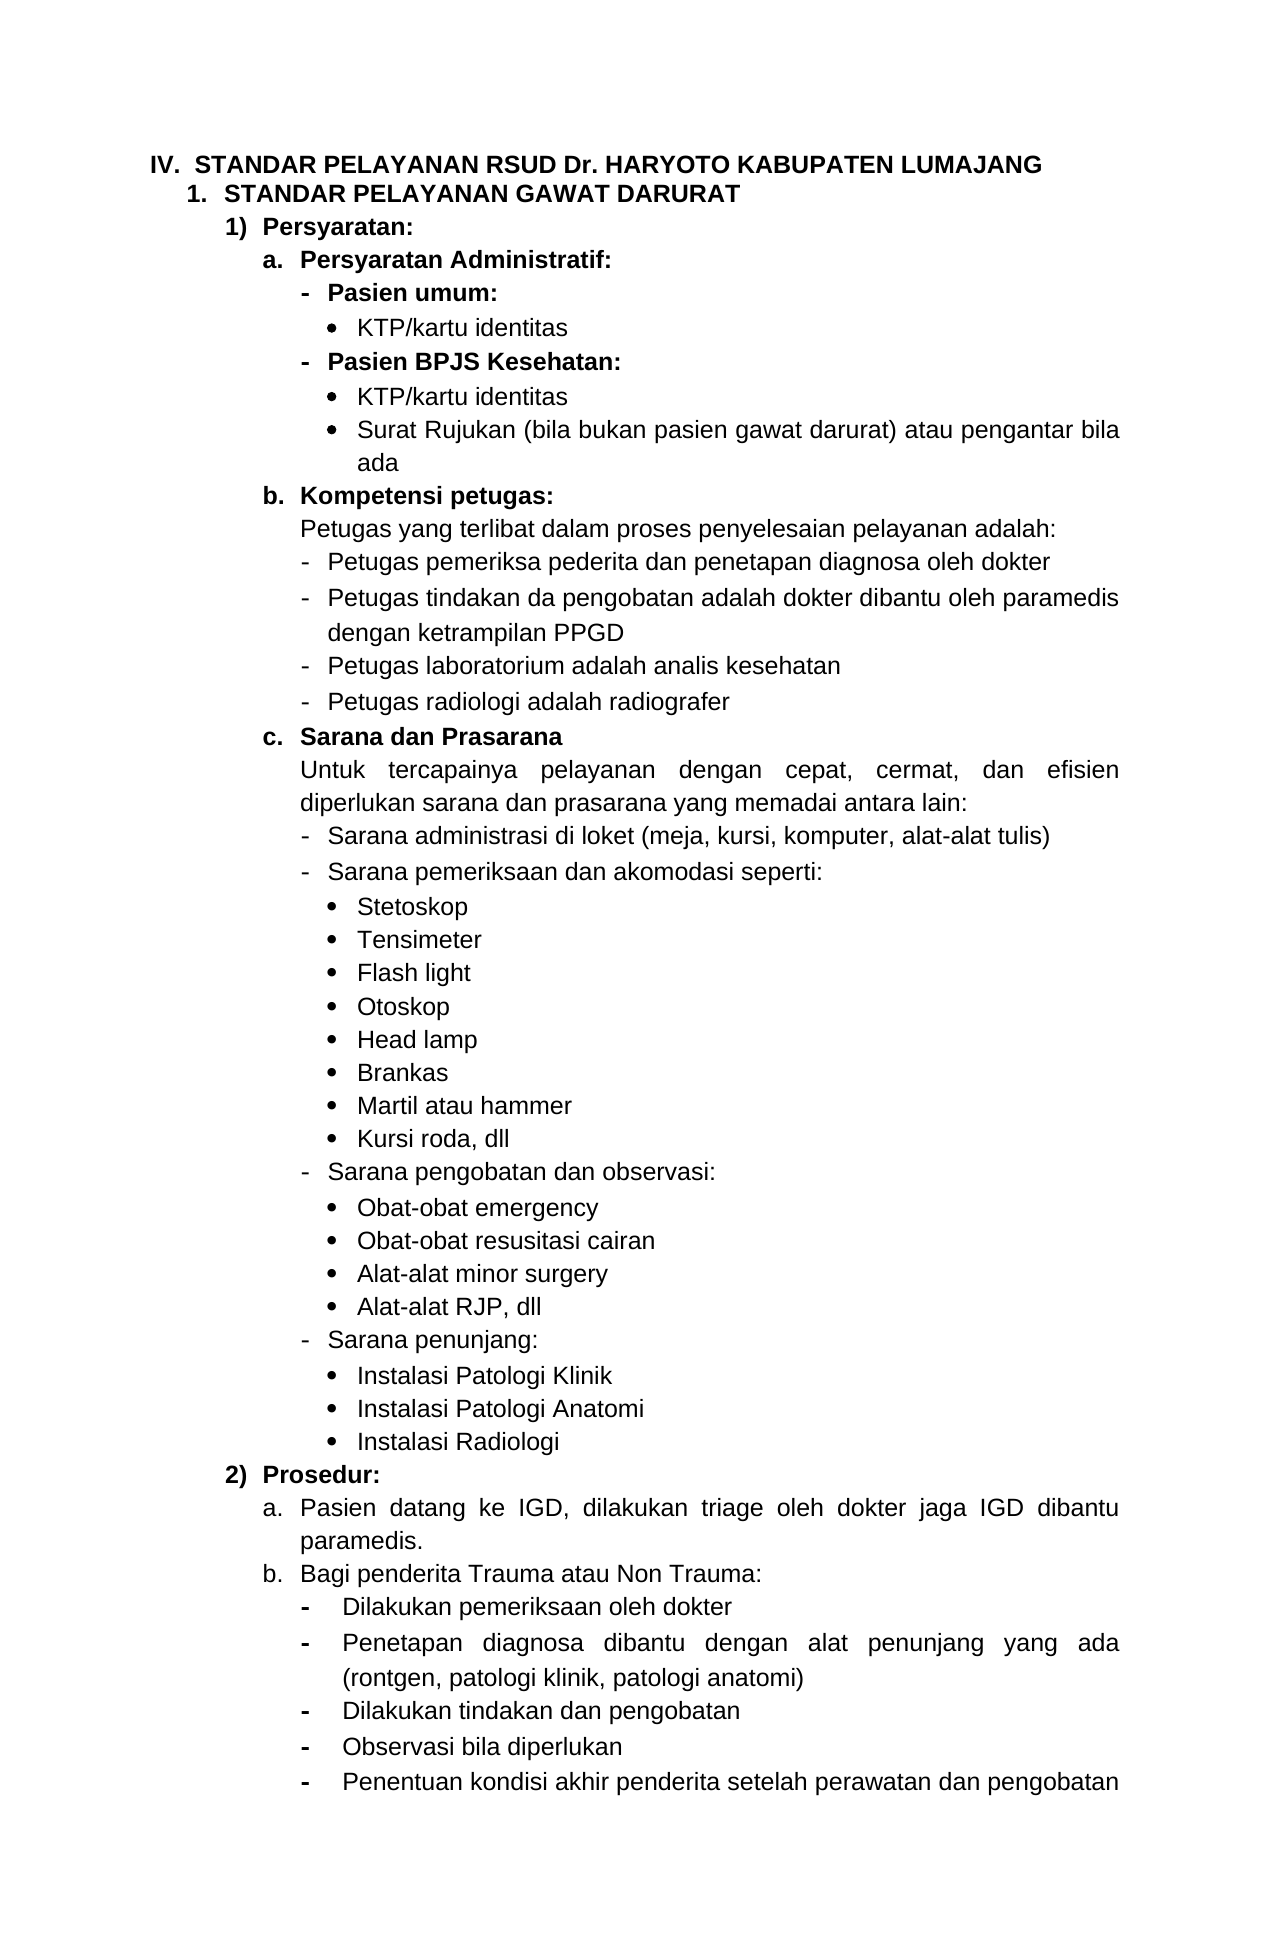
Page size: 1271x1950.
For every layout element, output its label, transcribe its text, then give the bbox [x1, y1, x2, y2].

list Petugas radiologi adalah radiografer [298, 687, 1121, 717]
list Sarana penunjang: [298, 1325, 1121, 1356]
list Bagi penderita Trauma atau Non Trauma: [262, 1559, 1121, 1588]
list Persyaratan: [225, 212, 1121, 241]
list Petugas tindakan da pengobatan adalah dokter dibantu oleh paramedis dengan ketrampilan PPGD [298, 583, 1121, 647]
list STANDAR PELAYANAN GAWAT DARURAT [186, 179, 1121, 207]
list Persyaratan Administratif: [262, 245, 1121, 273]
list Alat-alat minor surgery [327, 1259, 1121, 1288]
list Dilakukan pemeriksaan oleh dokter [298, 1592, 1121, 1623]
list Prosedur: [225, 1460, 1121, 1489]
list Surat Rujukan (bila bukan pasien gawat darurat) atau pengantar bila ada [327, 415, 1121, 477]
list Stetoskop [327, 892, 1121, 921]
list Sarana dan Prasarana [262, 722, 1121, 751]
list Flash light [327, 958, 1121, 987]
list KTP/kartu identitas [327, 382, 1121, 411]
list Kompetensi petugas: [262, 481, 1121, 510]
list Obat-obat resusitasi cairan [327, 1226, 1121, 1255]
list Petugas yang terlibat dalam proses penyelesaian pelayanan adalah: [300, 514, 1121, 543]
list Petugas pemeriksa pederita dan penetapan diagnosa oleh dokter [298, 547, 1121, 578]
list Tensimeter [327, 925, 1121, 954]
list Obat-obat emergency [327, 1193, 1121, 1222]
list Alat-alat RJP, dll [327, 1292, 1121, 1321]
list Petugas laboratorium adalah analis kesehatan [298, 651, 1121, 682]
list Brankas [327, 1058, 1121, 1087]
list KTP/kartu identitas [327, 313, 1121, 342]
list Sarana pemeriksaan dan akomodasi seperti: [298, 857, 1121, 888]
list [298, 1767, 1121, 1798]
list Kursi roda, dll [327, 1124, 1121, 1153]
list Martil atau hammer [327, 1091, 1121, 1120]
list Penetapan diagnosa dibantu dengan alat penunjang yang ada (rontgen, patologi klinik, patologi anatomi) [298, 1628, 1121, 1692]
list Instalasi Radiologi [327, 1427, 1121, 1456]
list Head lamp [327, 1025, 1121, 1053]
list Sarana administrasi di loket (meja, kursi, komputer, alat-alat tulis) [298, 821, 1121, 852]
list Otoskop [327, 992, 1121, 1020]
list Pasien umum: [298, 278, 1121, 309]
list Sarana pengobatan dan observasi: [298, 1157, 1121, 1188]
list Pasien datang ke IGD, dilakukan triage oleh dokter jaga IGD dibantu paramedis. [262, 1493, 1121, 1555]
list Observasi bila diperlukan [298, 1731, 1121, 1762]
list Untuk tercapainya pelayanan dengan cepat, cermat, dan efisien diperlukan sarana dan prasarana yang memadai antara lain: [300, 755, 1121, 817]
list Instalasi Patologi Anatomi [327, 1394, 1121, 1423]
list STANDAR PELAYANAN RSUD Dr. HARYOTO KABUPATEN LUMAJANG [150, 150, 1121, 179]
list Dilakukan tindakan dan pengobatan [298, 1696, 1121, 1727]
list Pasien BPJS Kesehatan: [298, 346, 1121, 377]
list Instalasi Patologi Klinik [327, 1361, 1121, 1389]
